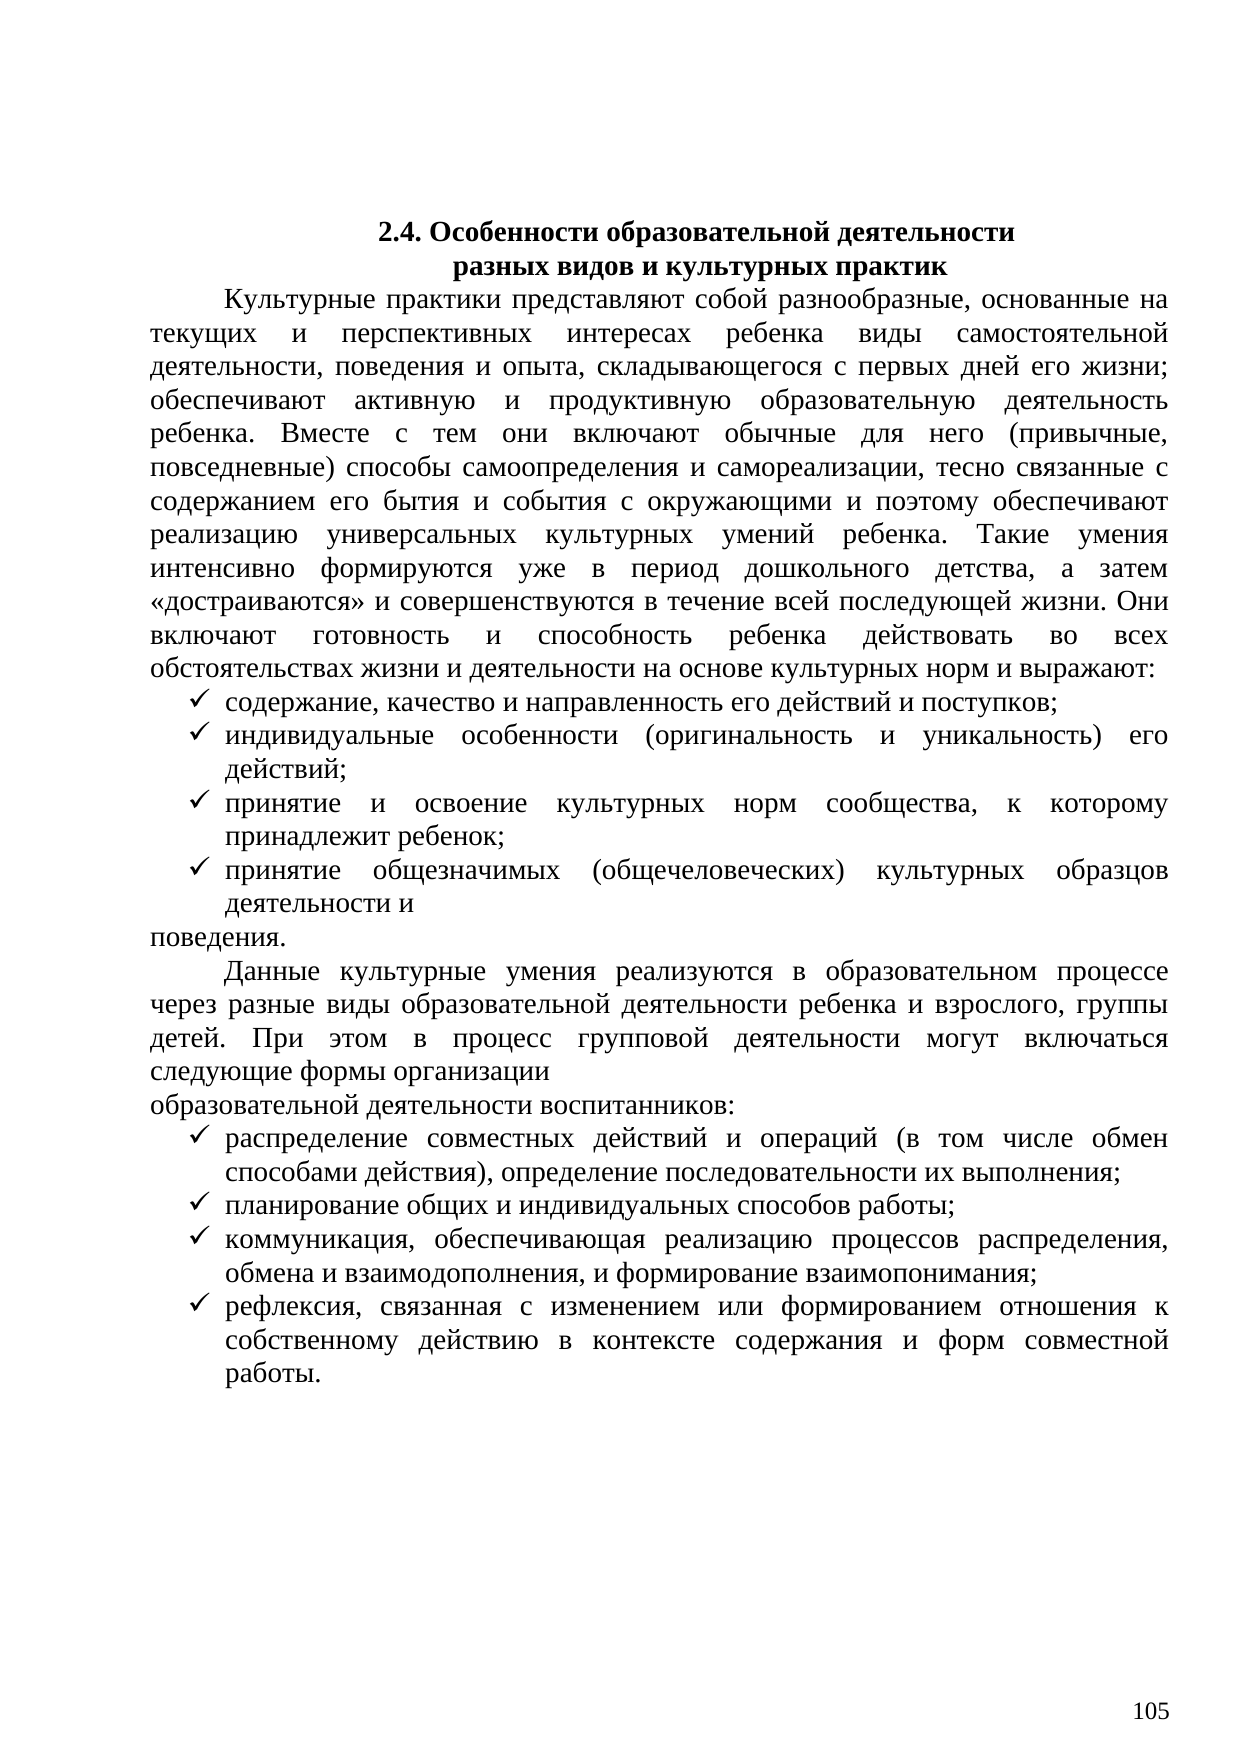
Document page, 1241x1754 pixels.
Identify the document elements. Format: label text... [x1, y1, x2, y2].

list распределение совместных действий и операций (в том числе обмен способами действия), определение последовательности их выполнения; [187, 1120, 1169, 1187]
text поведения. [150, 919, 1169, 953]
text разных видов и культурных практик [150, 248, 1169, 281]
list принятие и освоение культурных норм сообщества, к которому принадлежит ребенок; [187, 785, 1169, 852]
text Культурные практики представляют собой разнообразные, основанные на текущих и перспективных интересах ребенка виды самостоятельной деятельности, поведения и опыта, складывающегося с первых дней его жизни; обеспечивают активную и продуктивную образовательную деятельность ребенка. Вместе с тем они включают обычные для него (привычные, повседневные) способы самоопределения и самореализации, тесно связанные с содержанием его бытия и события с окружающими и поэтому обеспечивают реализацию универсальных культурных умений ребенка. Такие умения интенсивно формируются уже в период дошкольного детства, а затем «достраиваются» и совершенствуются в течение всей последующей жизни. Они включают готовность и способность ребенка действовать во всех обстоятельствах жизни и деятельности на основе культурных норм и выражают: [150, 281, 1169, 684]
text образовательной деятельности воспитанников: [150, 1087, 1169, 1120]
list индивидуальные особенности (оригинальность и уникальность) его действий; [187, 717, 1169, 785]
list коммуникация, обеспечивающая реализацию процессов распределения, обмена и взаимодополнения, и формирование взаимопонимания; [187, 1221, 1169, 1288]
list принятие общезначимых (общечеловеческих) культурных образцов деятельности и [187, 852, 1169, 919]
text Данные культурные умения реализуются в образовательном процессе через разные виды образовательной деятельности ребенка и взрослого, группы детей. При этом в процесс групповой деятельности могут включаться следующие формы организации [150, 953, 1169, 1087]
text 2.4. Особенности образовательной деятельности [150, 214, 1169, 248]
list содержание, качество и направленность его действий и поступков; [187, 684, 1169, 717]
list рефлексия, связанная с изменением или формированием отношения к собственному действию в контексте содержания и форм совместной работы. [187, 1288, 1169, 1389]
list планирование общих и индивидуальных способов работы; [187, 1187, 1169, 1221]
